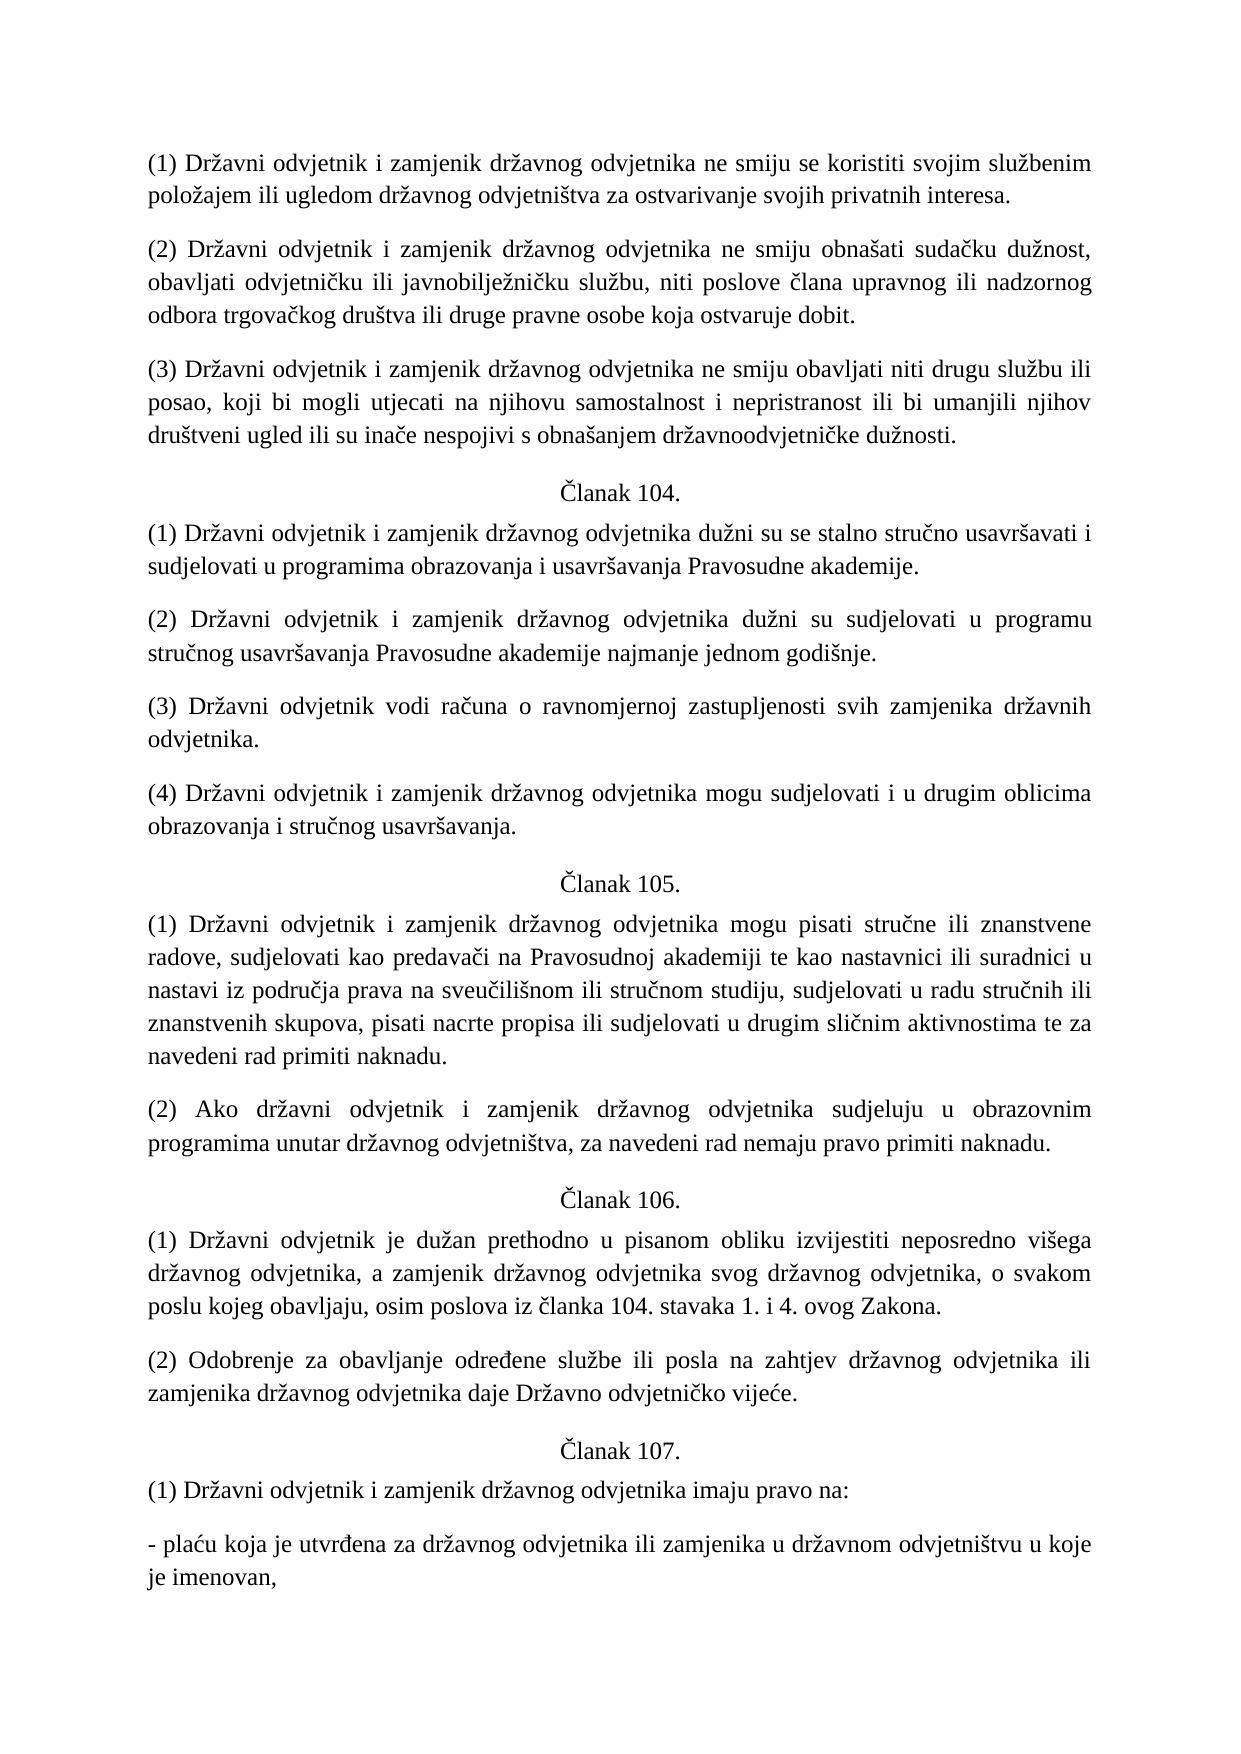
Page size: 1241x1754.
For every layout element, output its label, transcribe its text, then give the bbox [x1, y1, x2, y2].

text (2) Državni odvjetnik i zamjenik državnog odvjetnika ne smiju obnašati sudačku dužnost, obavljati odvjetničku ili javnobilježničku službu, niti poslove člana upravnog ili nadzornog odbora trgovačkog društva ili druge pravne osobe koja ostvaruje dobit. [148, 234, 1093, 329]
subtitle Članak 107. [148, 1436, 1093, 1464]
subtitle Članak 104. [148, 478, 1093, 507]
text (3) Državni odvjetnik i zamjenik državnog odvjetnika ne smiju obavljati niti drugu službu ili posao, koji bi mogli utjecati na njihovu samostalnost i nepristranost ili bi umanjili njihov društveni ugled ili su inače nespojivi s obnašanjem državnoodvjetničke dužnosti. [148, 354, 1093, 449]
text (2) Državni odvjetnik i zamjenik državnog odvjetnika dužni su sudjelovati u programu stručnog usavršavanja Pravosudne akademije najmanje jednom godišnje. [148, 604, 1093, 666]
text (2) Ako državni odvjetnik i zamjenik državnog odvjetnika sudjeluju u obrazovnim programima unutar državnog odvjetništva, za navedeni rad nemaju pravo primiti naknadu. [148, 1094, 1093, 1156]
text (1) Državni odvjetnik je dužan prethodno u pisanom obliku izvijestiti neposredno višega državnog odvjetnika, a zamjenik državnog odvjetnika svog državnog odvjetnika, o svakom poslu kojeg obavljaju, osim poslova iz članka 104. stavaka 1. i 4. ovog Zakona. [148, 1225, 1093, 1320]
text (3) Državni odvjetnik vodi računa o ravnomjernoj zastupljenosti svih zamjenika državnih odvjetnika. [148, 691, 1093, 753]
text (2) Odobrenje za obavljanje određene službe ili posla na zahtjev državnog odvjetnika ili zamjenika državnog odvjetnika daje Državno odvjetničko vijeće. [148, 1345, 1093, 1407]
text (1) Državni odvjetnik i zamjenik državnog odvjetnika imaju pravo na: [148, 1475, 1093, 1504]
text (1) Državni odvjetnik i zamjenik državnog odvjetnika ne smiju se koristiti svojim službenim položajem ili ugledom državnog odvjetništva za ostvarivanje svojih privatnih interesa. [148, 148, 1093, 209]
text (1) Državni odvjetnik i zamjenik državnog odvjetnika mogu pisati stručne ili znanstvene radove, sudjelovati kao predavači na Pravosudnoj akademiji te kao nastavnici ili suradnici u nastavi iz područja prava na sveučilišnom ili stručnom studiju, sudjelovati u radu stručnih ili znanstvenih skupova, pisati nacrte propisa ili sudjelovati u drugim sličnim aktivnostima te za navedeni rad primiti naknadu. [148, 909, 1093, 1069]
text - plaću koja je utvrđena za državnog odvjetnika ili zamjenika u državnom odvjetništvu u koje je imenovan, [148, 1529, 1093, 1591]
text (1) Državni odvjetnik i zamjenik državnog odvjetnika dužni su se stalno stručno usavršavati i sudjelovati u programima obrazovanja i usavršavanja Pravosudne akademije. [148, 518, 1093, 579]
text (4) Državni odvjetnik i zamjenik državnog odvjetnika mogu sudjelovati i u drugim oblicima obrazovanja i stručnog usavršavanja. [148, 778, 1093, 840]
subtitle Članak 106. [148, 1186, 1093, 1214]
subtitle Članak 105. [148, 869, 1093, 898]
